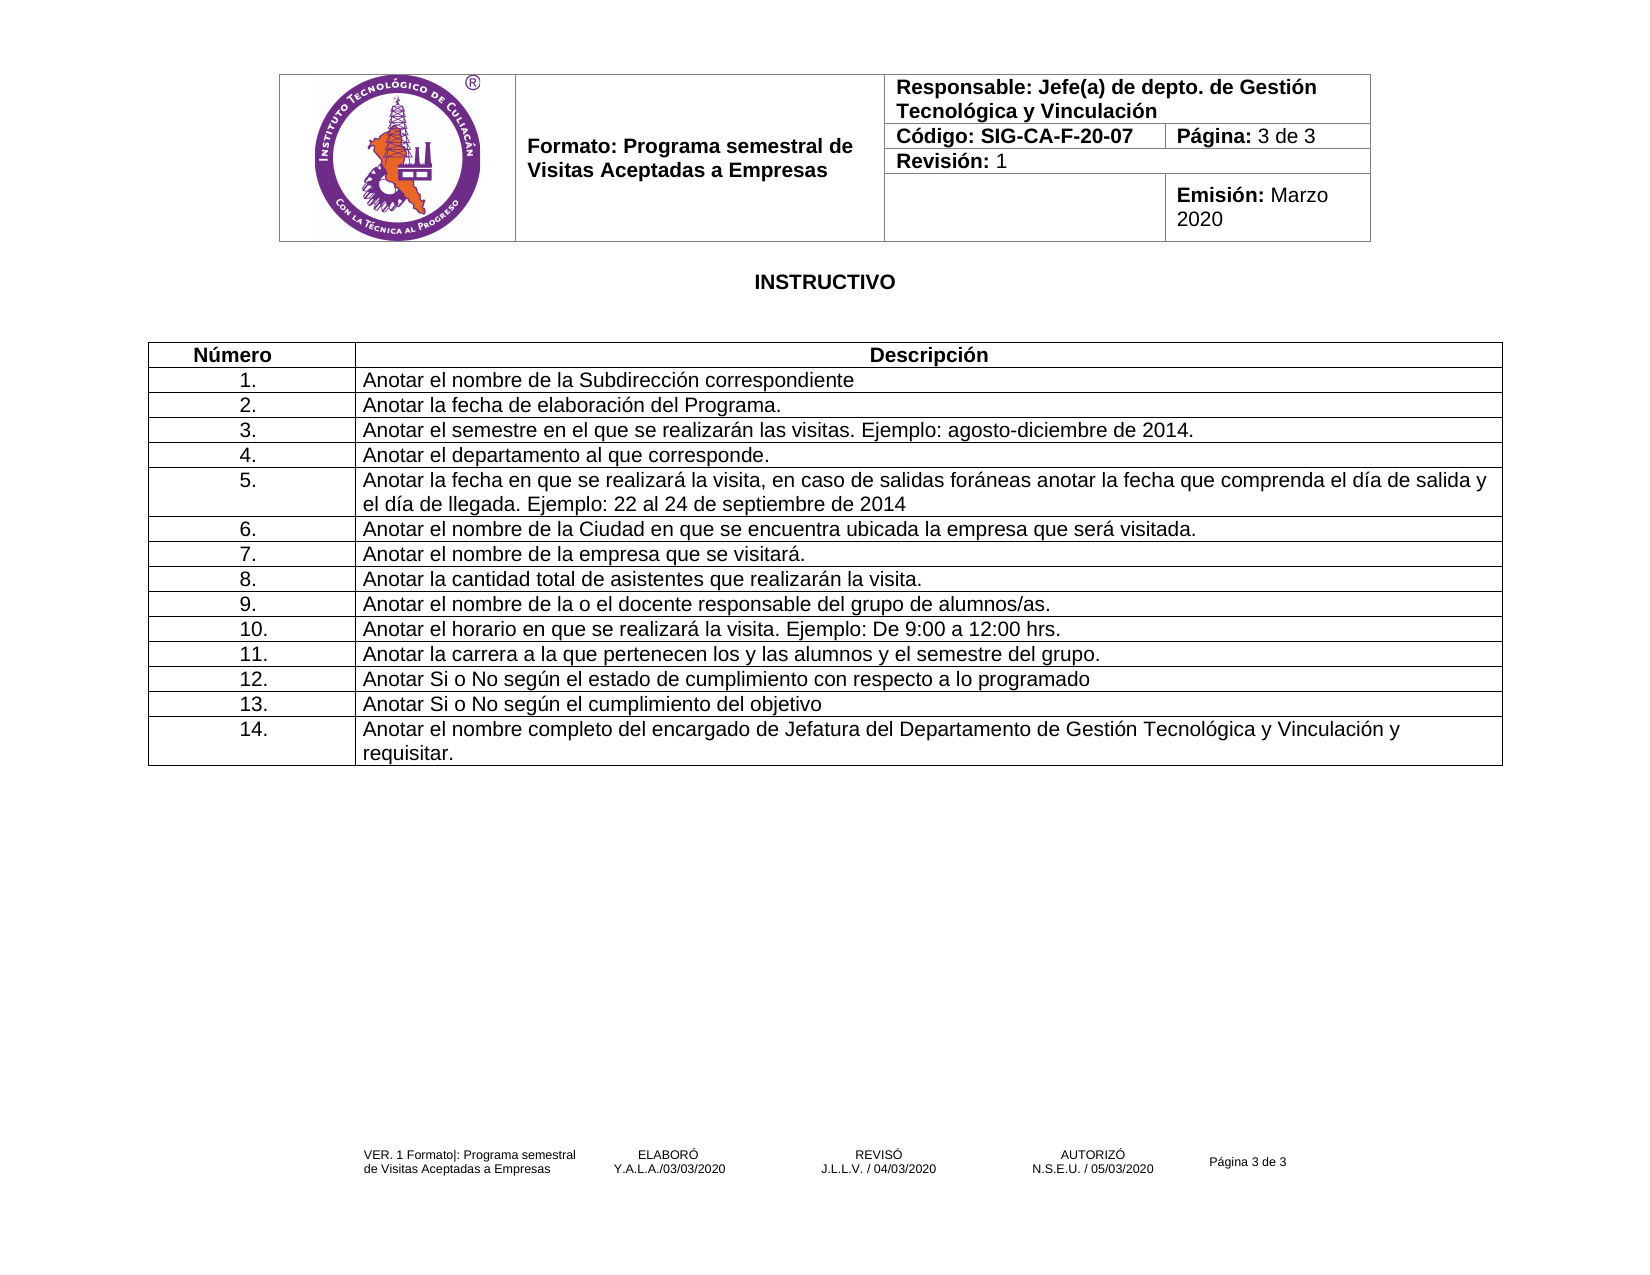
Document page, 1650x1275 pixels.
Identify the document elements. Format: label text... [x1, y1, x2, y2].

table_cell Anotar la fecha en que se realizará la visita, en caso de salidas foráneas anotar la fecha que comprenda el día de salida y el día de llegada. Ejemplo: 22 al 24 de septiembre de 2014 [356, 468, 1502, 516]
table_cell Anotar el nombre de la empresa que se visitará. [356, 542, 1502, 566]
table_cell Anotar Si o No según el cumplimiento del objetivo [356, 692, 1502, 716]
table_cell [149, 692, 355, 716]
table_cell [149, 617, 355, 641]
table_cell [149, 717, 355, 765]
table_cell Anotar el semestre en el que se realizarán las visitas. Ejemplo: agosto-diciembre de 2014. [356, 418, 1502, 442]
table_cell [149, 517, 355, 541]
table_cell Anotar el nombre completo del encargado de Jefatura del Departamento de Gestión Tecnológica y Vinculación y requisitar. [356, 717, 1502, 765]
table_cell [149, 642, 355, 666]
table_cell [149, 468, 355, 516]
picture [314, 75, 481, 241]
subtitle INSTRUCTIVO [148, 270, 1502, 294]
table_cell [149, 418, 355, 442]
table_cell Anotar el nombre de la o el docente responsable del grupo de alumnos/as. [356, 592, 1502, 616]
table_cell Anotar Si o No según el estado de cumplimiento con respecto a lo programado [356, 667, 1502, 691]
table_cell Anotar la cantidad total de asistentes que realizarán la visita. [356, 567, 1502, 591]
table_cell [149, 567, 355, 591]
table_cell Anotar la fecha de elaboración del Programa. [356, 393, 1502, 417]
table_cell [149, 443, 355, 467]
table_cell Anotar la carrera a la que pertenecen los y las alumnos y el semestre del grupo. [356, 642, 1502, 666]
table_header Descripción [356, 343, 1502, 367]
table_cell [149, 667, 355, 691]
table_cell [149, 368, 355, 392]
table_cell Anotar el horario en que se realizará la visita. Ejemplo: De 9:00 a 12:00 hrs. [356, 617, 1502, 641]
table_cell [149, 542, 355, 566]
table_cell [149, 592, 355, 616]
table_cell Anotar el departamento al que corresponde. [356, 443, 1502, 467]
table_cell Anotar el nombre de la Subdirección correspondiente [356, 368, 1502, 392]
table_header Número [149, 343, 355, 367]
table_cell Anotar el nombre de la Ciudad en que se encuentra ubicada la empresa que será visitada. [356, 517, 1502, 541]
table_cell [149, 393, 355, 417]
